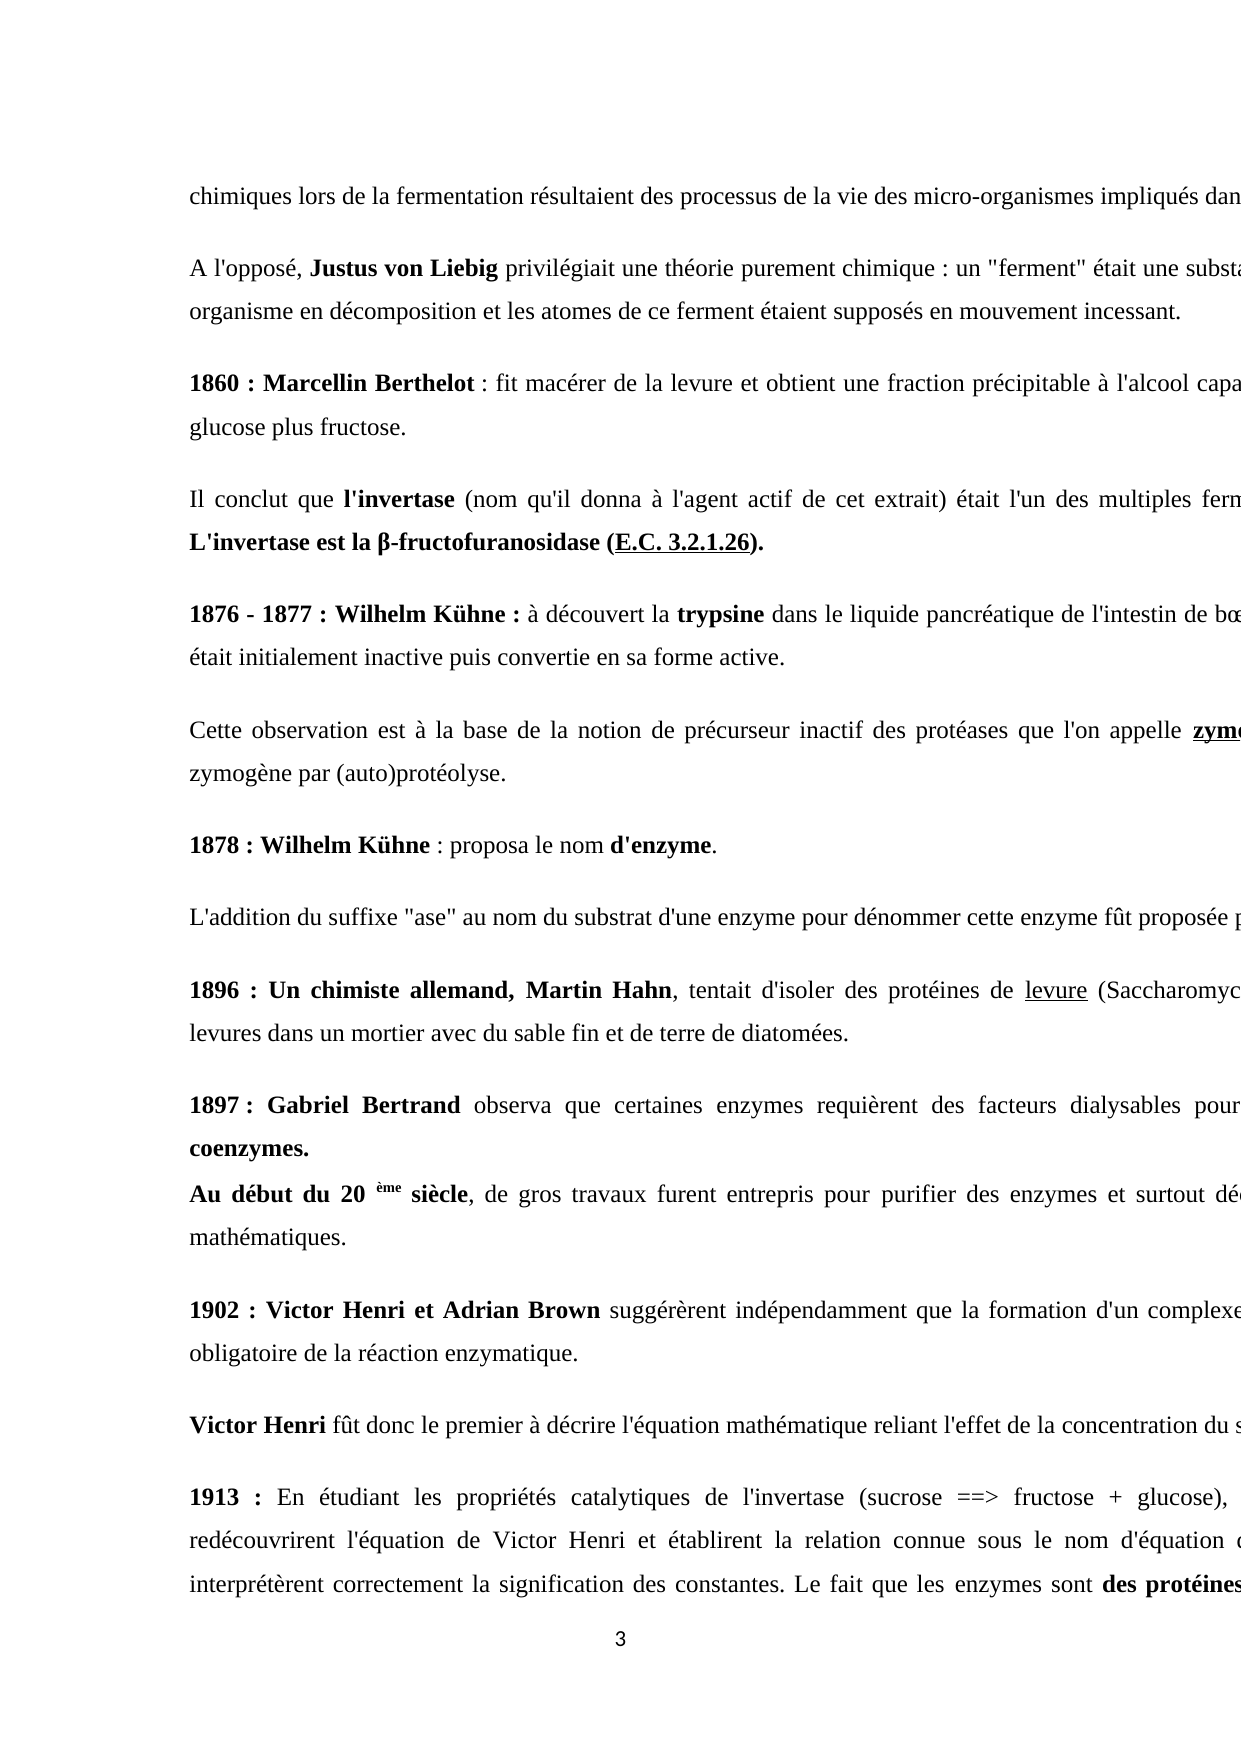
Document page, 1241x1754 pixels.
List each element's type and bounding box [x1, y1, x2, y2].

table_cell [188, 1178, 1240, 1599]
table_header [188, 150, 1240, 1178]
